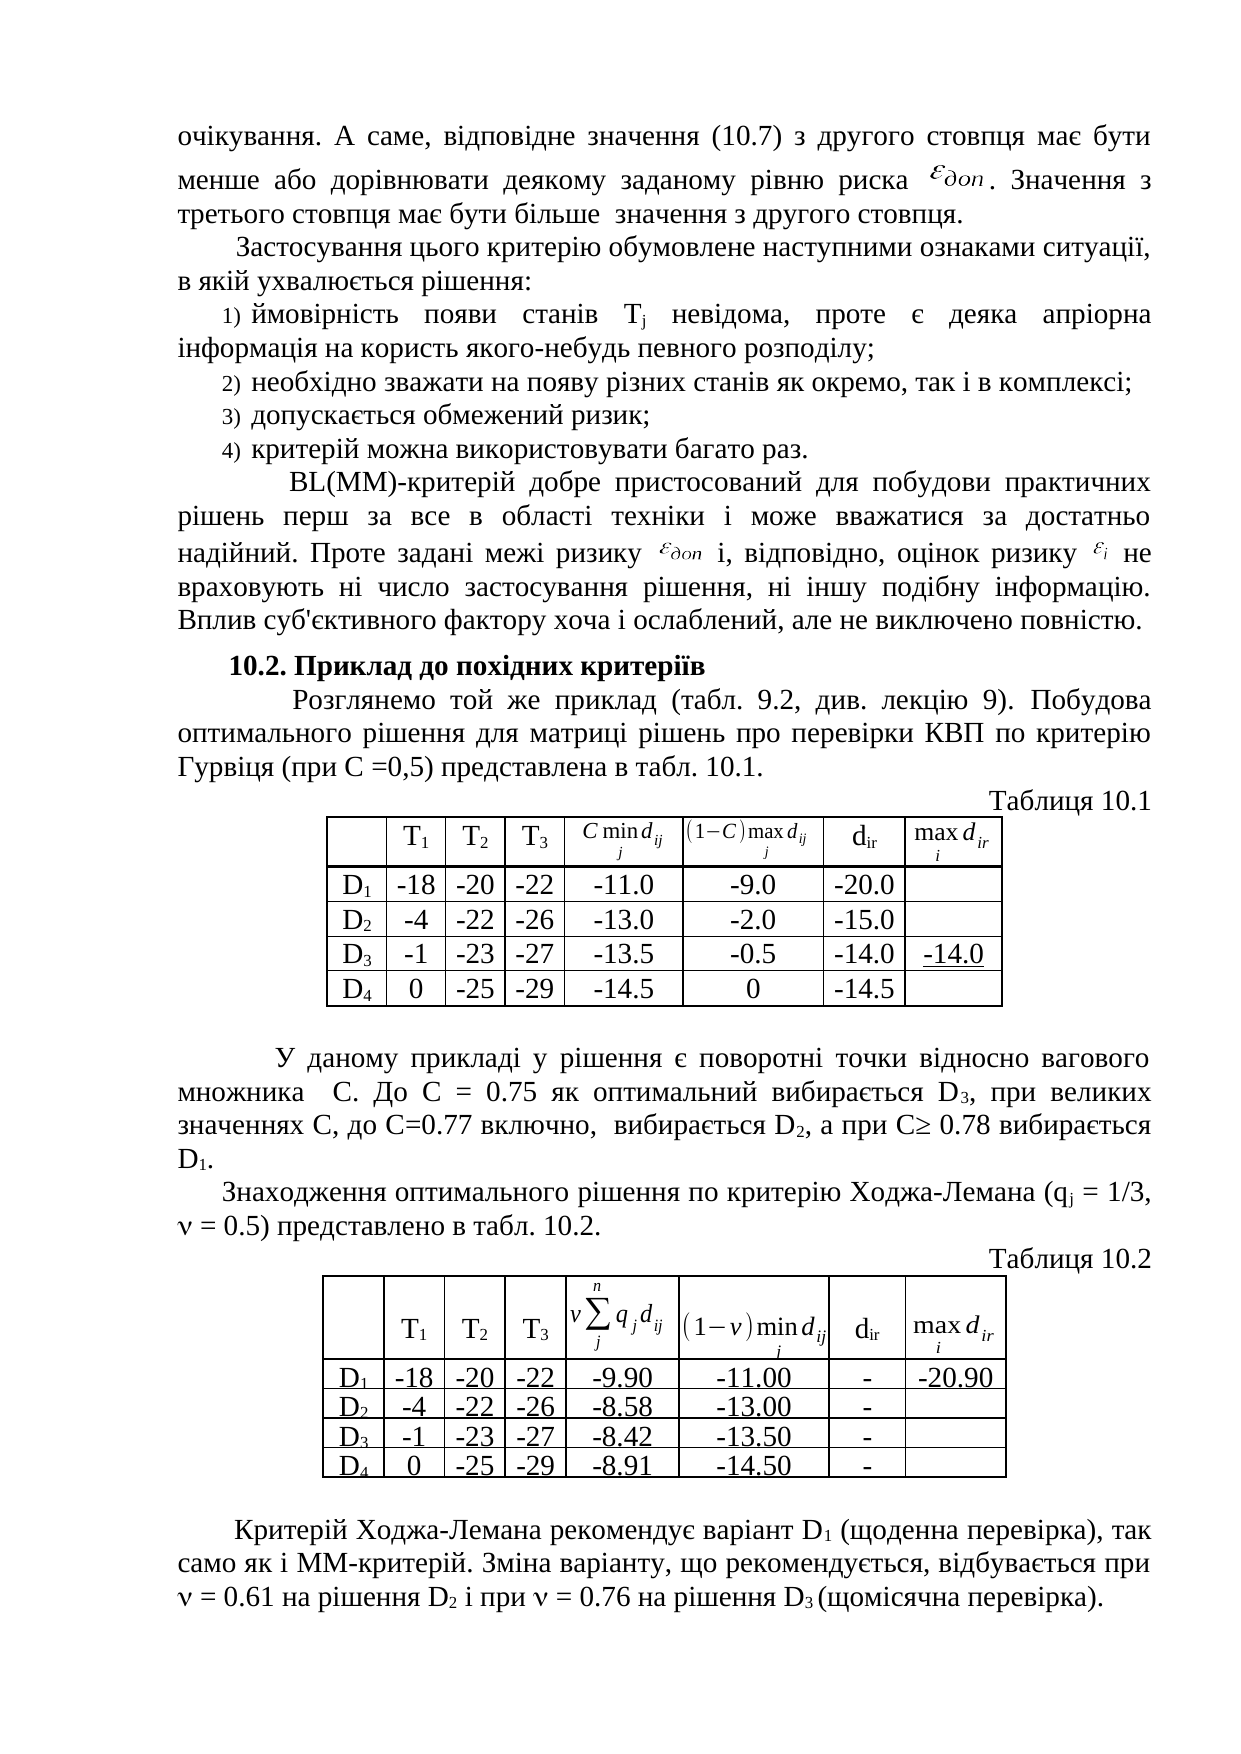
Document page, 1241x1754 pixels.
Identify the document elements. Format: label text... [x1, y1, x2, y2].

table_cell 0 [387, 971, 445, 1005]
table_cell -11.00 [680, 1360, 828, 1387]
table_cell [906, 1419, 1005, 1447]
table_header T2 [445, 1277, 504, 1358]
table_cell -13.5 [565, 937, 682, 970]
table_cell -27 [506, 937, 564, 970]
table_cell -13.00 [680, 1389, 828, 1417]
table_cell -26 [506, 1389, 565, 1417]
table_cell -11.0 [565, 868, 682, 901]
table_cell 0 [684, 971, 823, 1005]
table_cell D4 [324, 1448, 383, 1476]
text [177, 118, 1152, 229]
table_cell -14.5 [824, 971, 904, 1005]
table_cell [906, 1448, 1005, 1476]
table_cell -26 [506, 902, 564, 936]
text 10.2. Приклад до похідних критеріїв [177, 648, 1152, 682]
table_header [565, 818, 682, 865]
table_cell -14.5 [565, 971, 682, 1005]
list ймовірність появи станів Tj невідома, проте є деяка апріорна інформація на користь якого-небудь певного розподілу; [177, 297, 1152, 364]
table_cell -18 [385, 1360, 444, 1387]
table_cell -23 [446, 937, 504, 970]
table_cell D3 [324, 1419, 383, 1447]
table_header T3 [506, 1277, 565, 1358]
table_cell D2 [324, 1389, 383, 1417]
text Розглянемо той же приклад (табл. 9.2, див. лекцію 9). Побудова оптимального рішення для матриці рішень про перевірки КВП по критерію Гурвіця (при С =0,5) представлена в табл. 10.1. [177, 682, 1152, 783]
table_cell -29 [506, 971, 564, 1005]
text BL(MM)-критерій добре пристосований для побудови практичних рішень перш за все в області техніки і може вважатися за достатньо надійний. Проте задані межі ризику і, відповідно, оцінок ризику не враховують ні число застосування рішення, ні іншу подібну інформацію. Вплив суб'єктивного фактору хоча і ослаблений, але не виключено повністю. [177, 464, 1152, 636]
table_cell -23 [445, 1419, 504, 1447]
table_cell -20 [446, 868, 504, 901]
table_cell -15.0 [824, 902, 904, 936]
table_cell -21.58 [830, 1389, 905, 1417]
table_header [680, 1277, 828, 1358]
table_header T3 [506, 818, 564, 865]
table_header [328, 818, 386, 865]
table_cell 0 [385, 1448, 444, 1476]
table_cell -18 [387, 868, 445, 901]
table_cell -1 [387, 937, 445, 970]
text У даному прикладі у рішення є поворотні точки відносно вагового множника С. До С = 0.75 як оптимальний вибирається D3, при великих значеннях С, до С=0.77 включно, вибирається D2, а при С≥ 0.78 вибирається D1. [177, 1040, 1152, 1174]
table_header T1 [385, 1277, 444, 1358]
table_cell D3 [328, 937, 386, 970]
table_cell -1 [385, 1419, 444, 1447]
table_cell -27 [506, 1419, 565, 1447]
table_cell -4 [387, 902, 445, 936]
table_cell D1 [328, 868, 386, 901]
text Застосування цього критерію обумовлене наступними ознаками ситуації, в якій ухвалюється рішення: [177, 229, 1152, 297]
table_header T1 [387, 818, 445, 865]
text Критерій Ходжа-Лемана рекомендує варіант D1 (щоденна перевірка), так само як і ММ-критерій. Зміна варіанту, що рекомендується, відбувається при = 0.61 на рішення D2 і при = 0.76 на рішення D3 (щомісячна перевірка). [177, 1512, 1152, 1613]
table_cell -14.0 [824, 937, 904, 970]
table_cell -25 [445, 1448, 504, 1476]
table_cell -4 [385, 1389, 444, 1417]
table_cell -13.0 [565, 902, 682, 936]
table_cell [906, 1389, 1005, 1417]
table_cell -8.91 [567, 1448, 678, 1476]
table_cell -9.90 [567, 1360, 678, 1387]
list необхідно зважати на появу різних станів як окремо, так і в комплексі; [177, 364, 1152, 397]
table_cell -22 [506, 868, 564, 901]
table_header [684, 818, 823, 865]
table_header [567, 1277, 678, 1358]
table_cell -8.58 [567, 1389, 678, 1417]
text Таблиця 10.2 [177, 1242, 1152, 1275]
table_cell [906, 868, 1001, 901]
list допускається обмежений ризик; [177, 397, 1152, 431]
table_cell -23.41 [830, 1448, 905, 1476]
table_cell -29 [506, 1448, 565, 1476]
table_cell -25 [446, 971, 504, 1005]
table_header dir [824, 818, 904, 865]
table_cell -22 [446, 902, 504, 936]
table_header dir [830, 1277, 905, 1358]
table_cell [906, 902, 1001, 936]
table_cell -8.42 [567, 1419, 678, 1447]
text Знаходження оптимального рішення по критерію Ходжа-Лемана (qj = 1/3, = 0.5) представлено в табл. 10.2. [177, 1174, 1152, 1242]
table_cell -22 [445, 1389, 504, 1417]
table_cell -0.5 [684, 937, 823, 970]
table_cell -20.0 [824, 868, 904, 901]
table_cell -14.50 [680, 1448, 828, 1476]
table_cell -14.0 [906, 937, 1001, 970]
table_cell -22 [506, 1360, 565, 1387]
table_cell -9.0 [684, 868, 823, 901]
table_header [906, 1277, 1005, 1358]
table_cell -21.92 [830, 1419, 905, 1447]
table_cell -20.90 [830, 1360, 905, 1387]
table_cell -2.0 [684, 902, 823, 936]
table_header [324, 1277, 383, 1358]
table_cell D4 [328, 971, 386, 1005]
table_cell -13.50 [680, 1419, 828, 1447]
table_cell D1 [324, 1360, 383, 1387]
list критерій можна використовувати багато раз. [177, 431, 1152, 464]
table_cell -20 [445, 1360, 504, 1387]
table_header [906, 818, 1001, 865]
table_cell [906, 971, 1001, 1005]
table_cell D2 [328, 902, 386, 936]
text Таблиця 10.1 [177, 783, 1152, 816]
table_cell -20.90 [906, 1360, 1005, 1387]
table_header T2 [446, 818, 504, 865]
